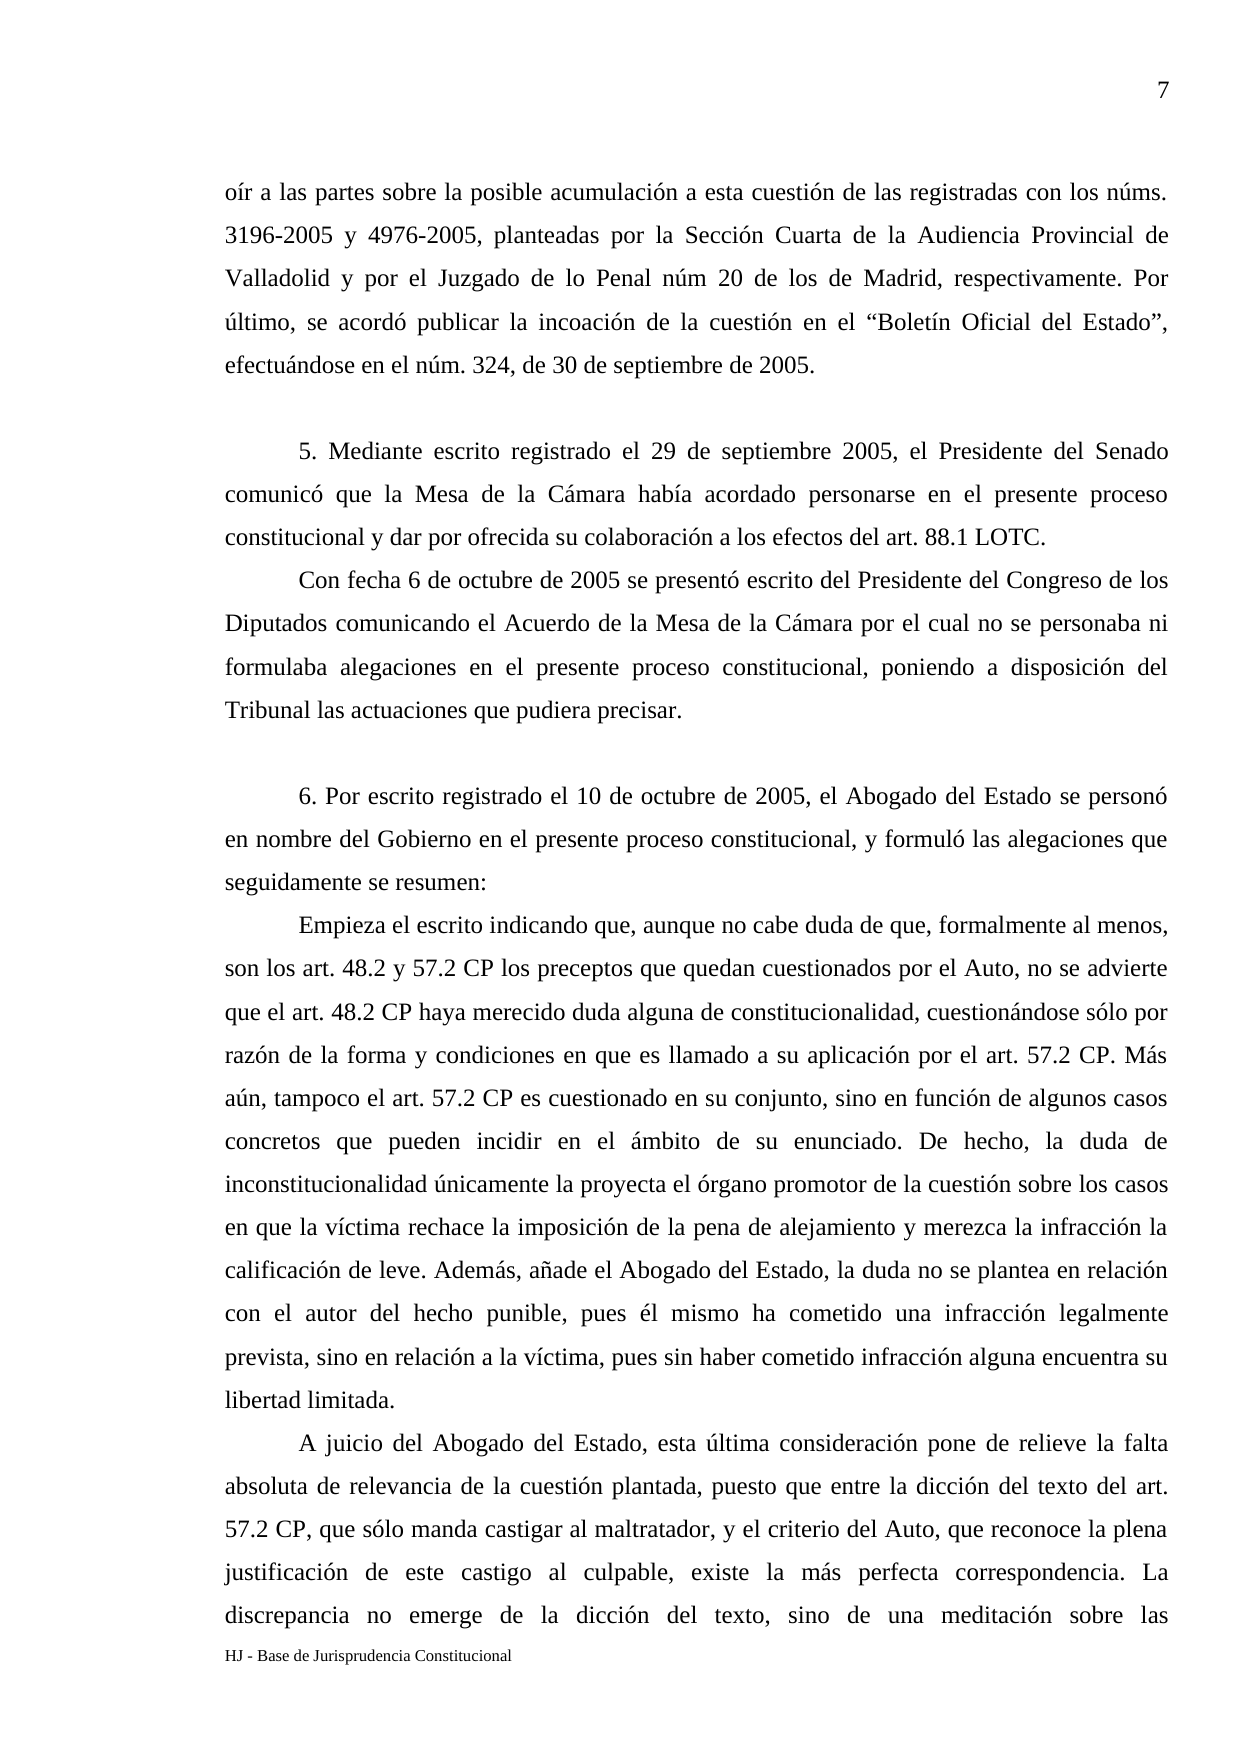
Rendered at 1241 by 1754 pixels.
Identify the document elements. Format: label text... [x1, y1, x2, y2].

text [224, 1428, 1169, 1629]
text 5. Mediante escrito registrado el 29 de septiembre 2005, el Presidente del Senado comunicó que la Mesa de la Cámara había acordado personarse en el presente proceso constitucional y dar por ofrecida su colaboración a los efectos del art. 88.1 LOTC. [224, 436, 1169, 551]
text Empieza el escrito indicando que, aunque no cabe duda de que, formalmente al menos, son los art. 48.2 y 57.2 CP los preceptos que quedan cuestionados por el Auto, no se advierte que el art. 48.2 CP haya merecido duda alguna de constitucionalidad, cuestionándose sólo por razón de la forma y condiciones en que es llamado a su aplicación por el art. 57.2 CP. Más aún, tampoco el art. 57.2 CP es cuestionado en su conjunto, sino en función de algunos casos concretos que pueden incidir en el ámbito de su enunciado. De hecho, la duda de inconstitucionalidad únicamente la proyecta el órgano promotor de la cuestión sobre los casos en que la víctima rechace la imposición de la pena de alejamiento y merezca la infracción la calificación de leve. Además, añade el Abogado del Estado, la duda no se plantea en relación con el autor del hecho punible, pues él mismo ha cometido una infracción legalmente prevista, sino en relación a la víctima, pues sin haber cometido infracción alguna encuentra su libertad limitada. [224, 910, 1169, 1413]
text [224, 177, 1169, 378]
text 6. Por escrito registrado el 10 de octubre de 2005, el Abogado del Estado se personó en nombre del Gobierno en el presente proceso constitucional, y formuló las alegaciones que seguidamente se resumen: [224, 781, 1169, 896]
text Con fecha 6 de octubre de 2005 se presentó escrito del Presidente del Congreso de los Diputados comunicando el Acuerdo de la Mesa de la Cámara por el cual no se personaba ni formulaba alegaciones en el presente proceso constitucional, poniendo a disposición del Tribunal las actuaciones que pudiera precisar. [224, 565, 1169, 723]
